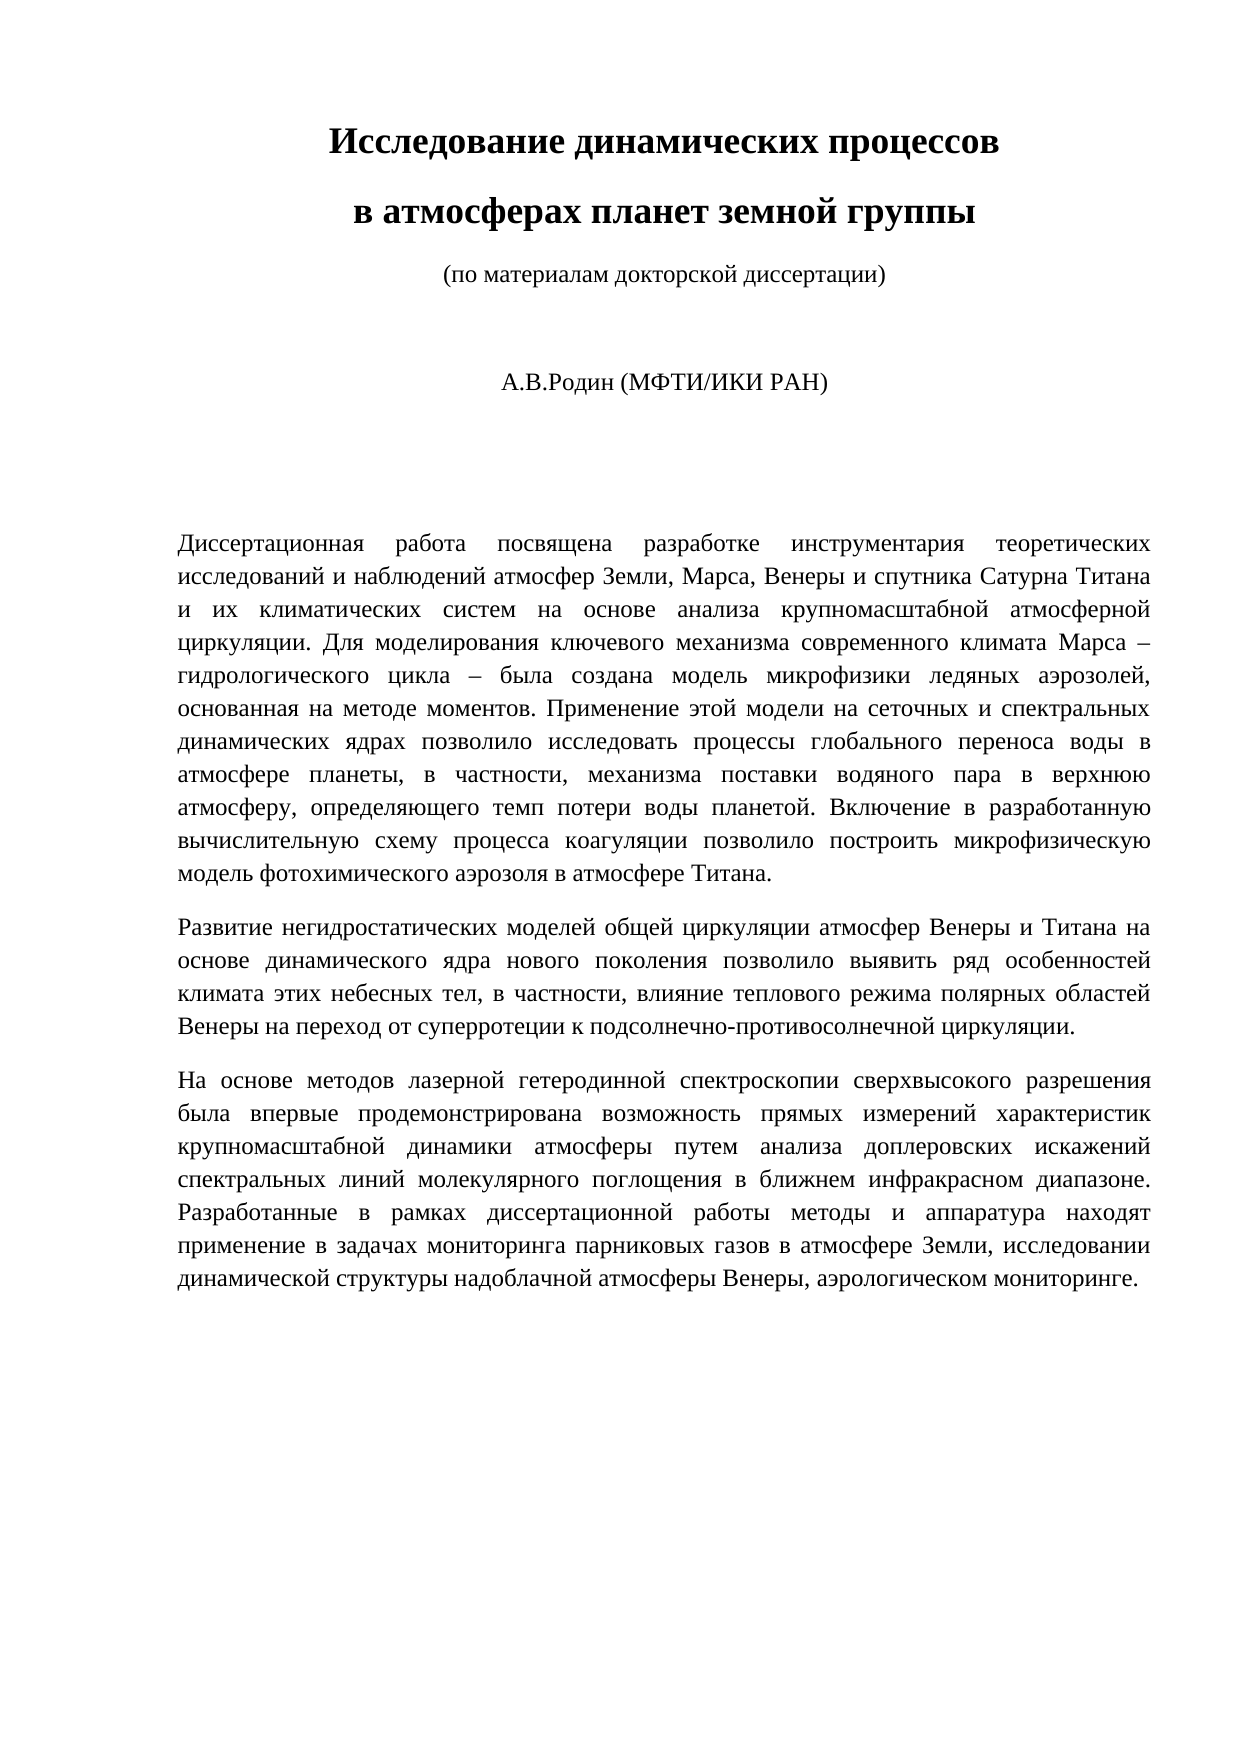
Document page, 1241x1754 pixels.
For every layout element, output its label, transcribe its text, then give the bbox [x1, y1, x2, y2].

text На основе методов лазерной гетеродинной спектроскопии сверхвысокого разрешения была впервые продемонстрирована возможность прямых измерений характеристик крупномасштабной динамики атмосферы путем анализа доплеровских искажений спектральных линий молекулярного поглощения в ближнем инфракрасном диапазоне. Разработанные в рамках диссертационной работы методы и аппаратура находят применение в задачах мониторинга парниковых газов в атмосфере Земли, исследовании динамической структуры надоблачной атмосферы Венеры, аэрологическом мониторинге. [177, 1065, 1152, 1292]
text Развитие негидростатических моделей общей циркуляции атмосфер Венеры и Титана на основе динамического ядра нового поколения позволило выявить ряд особенностей климата этих небесных тел, в частности, влияние теплового режима полярных областей Венеры на переход от суперротеции к подсолнечно-противосолнечной циркуляции. [177, 912, 1152, 1040]
text Диссертационная работа посвящена разработке инструментария теоретических исследований и наблюдений атмосфер Земли, Марса, Венеры и спутника Сатурна Титана и их климатических систем на основе анализа крупномасштабной атмосферной циркуляции. Для моделирования ключевого механизма современного климата Марса – гидрологического цикла – была создана модель микрофизики ледяных аэрозолей, основанная на методе моментов. Применение этой модели на сеточных и спектральных динамических ядрах позволило исследовать процессы глобального переноса воды в атмосфере планеты, в частности, механизма поставки водяного пара в верхнюю атмосферу, определяющего темп потери воды планетой. Включение в разработанную вычислительную схему процесса коагуляции позволило построить микрофизическую модель фотохимического аэрозоля в атмосфере Титана. [177, 528, 1152, 887]
text Исследование динамических процессов [177, 118, 1152, 161]
text А.В.Родин (МФТИ/ИКИ РАН) [177, 367, 1152, 395]
text (по материалам докторской диссертации) [177, 259, 1152, 288]
text в атмосферах планет земной группы [177, 188, 1152, 232]
